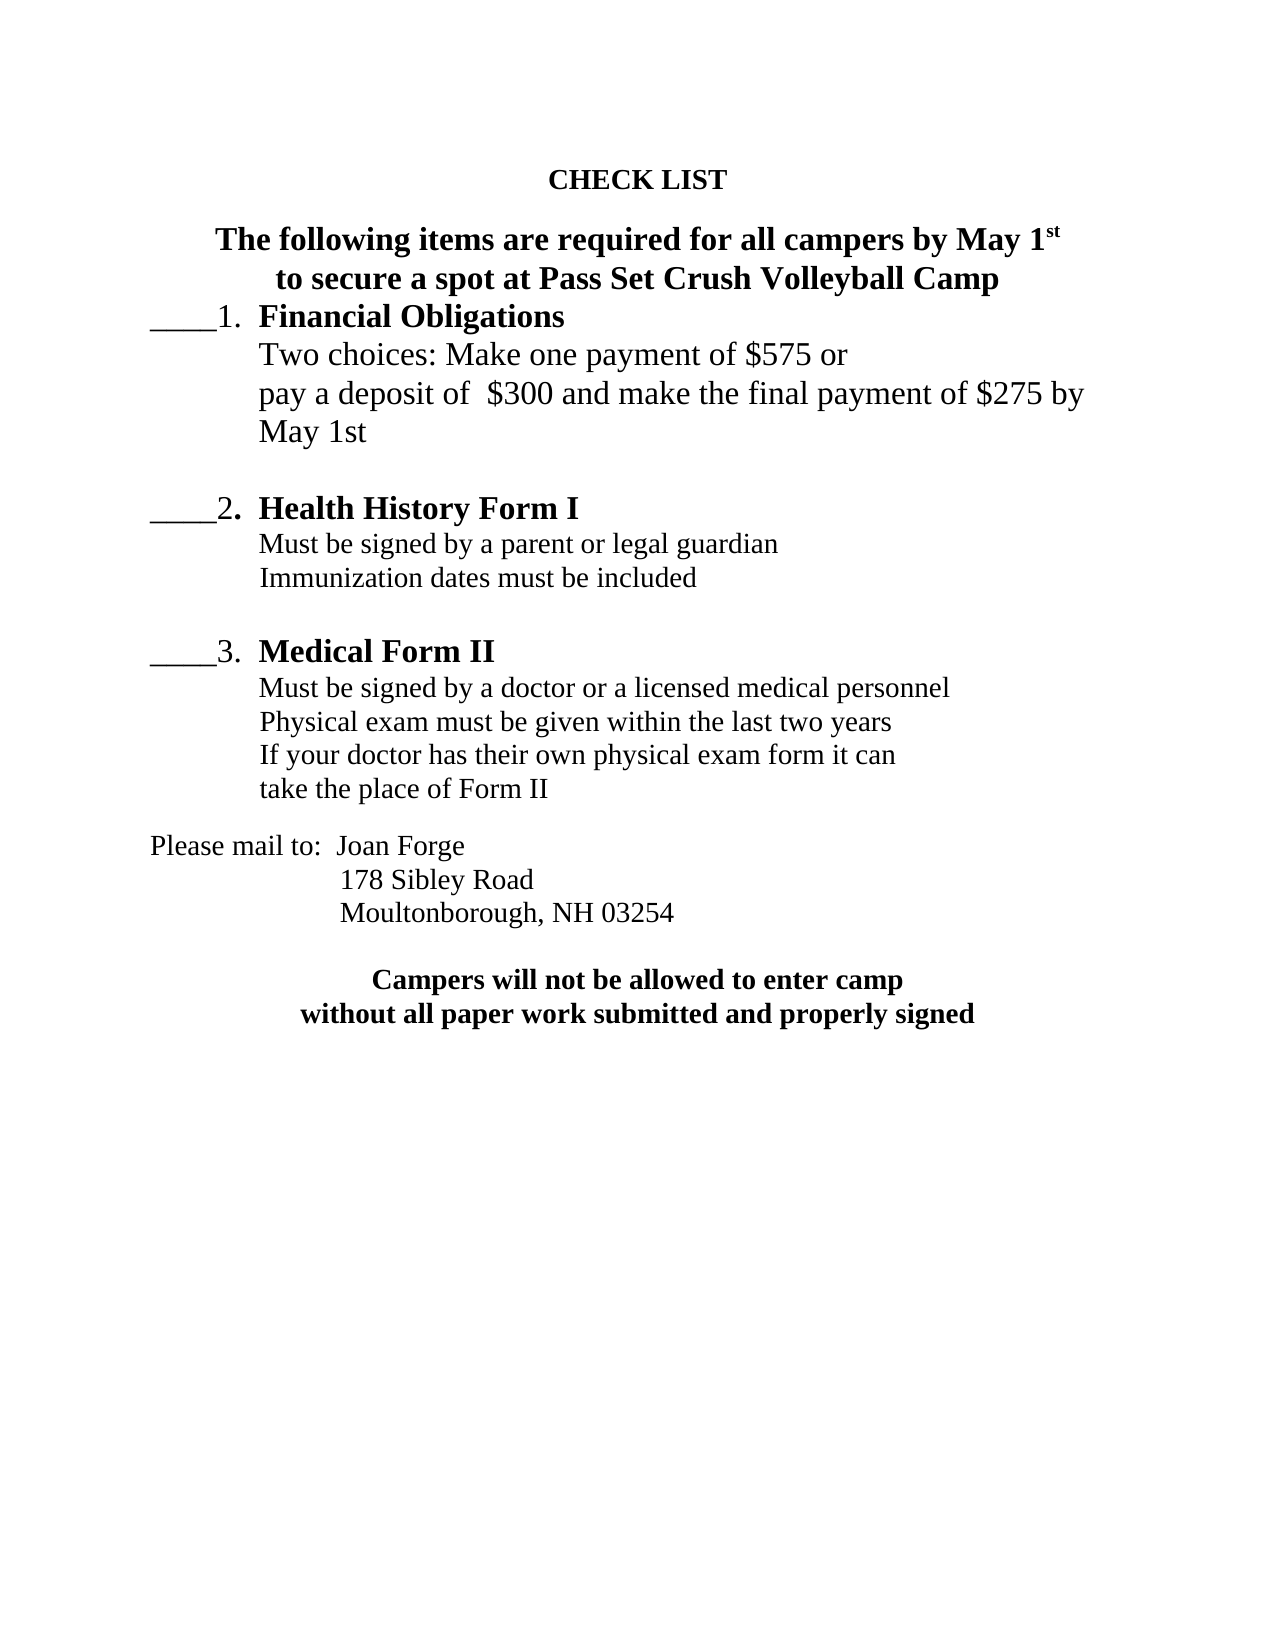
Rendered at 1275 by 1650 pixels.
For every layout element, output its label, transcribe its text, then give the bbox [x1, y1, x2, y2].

text Campers will not be allowed to enter camp [150, 962, 1125, 996]
text Moultonborough, NH 03254 [150, 895, 1125, 929]
text ____1. Financial Obligations [150, 296, 1125, 335]
text Physical exam must be given within the last two years [150, 704, 1125, 737]
text ____2. Health History Form I [150, 488, 1125, 526]
text May 1st [150, 411, 1125, 450]
text If your doctor has their own physical exam form it can [150, 737, 1125, 771]
text ____3. Medical Form II [150, 632, 1125, 670]
subtitle Please mail to: Joan Forge [150, 828, 1125, 862]
text Must be signed by a doctor or a licensed medical personnel [150, 670, 1125, 704]
subtitle CHECK LIST [150, 162, 1125, 220]
text without all paper work submitted and properly signed [150, 996, 1125, 1029]
text Must be signed by a parent or legal guardian [150, 526, 1125, 560]
text to secure a spot at Pass Set Crush Volleyball Camp [150, 258, 1125, 296]
text 178 Sibley Road [150, 862, 1125, 895]
text Immunization dates must be included [150, 560, 1125, 593]
text pay a deposit of $300 and make the final payment of $275 by [150, 373, 1125, 411]
text take the place of Form II [150, 771, 1125, 804]
text The following items are required for all campers by May 1st [150, 220, 1125, 258]
text Two choices: Make one payment of $575 or [150, 335, 1125, 373]
